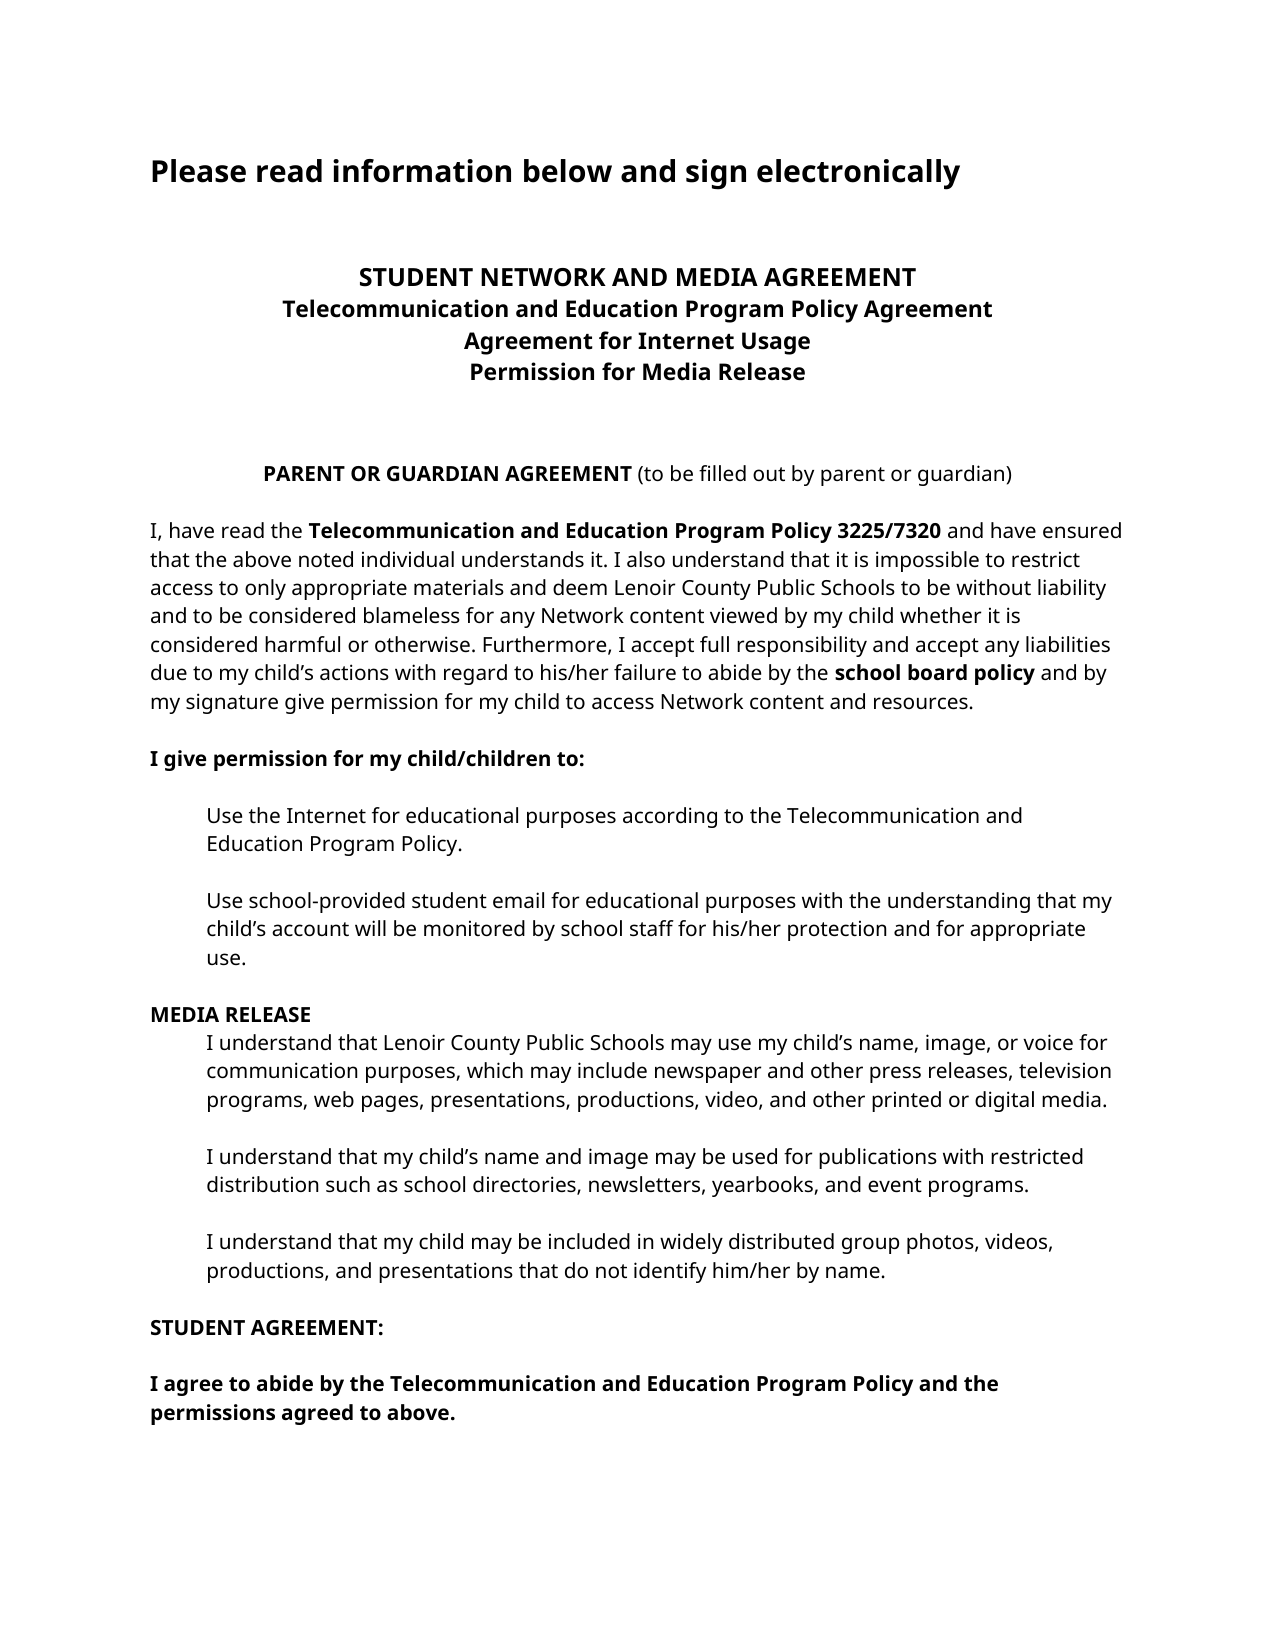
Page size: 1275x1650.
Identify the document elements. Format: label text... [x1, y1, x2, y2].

text MEDIA RELEASE [150, 1000, 1125, 1028]
text PARENT OR GUARDIAN AGREEMENT (to be filled out by parent or guardian) [150, 459, 1125, 488]
text STUDENT NETWORK AND MEDIA AGREEMENT [150, 259, 1125, 293]
text I understand that my child’s name and image may be used for publications with restricted distribution such as school directories, newsletters, yearbooks, and event programs. [206, 1142, 1125, 1199]
text Agreement for Internet Usage [150, 324, 1125, 356]
text Use school-provided student email for educational purposes with the understanding that my child’s account will be monitored by school staff for his/her protection and for appropriate use. [206, 886, 1125, 971]
text Please read information below and sign electronically [150, 150, 1125, 191]
text I give permission for my child/children to: [150, 744, 1125, 772]
text permissions agreed to above. [150, 1398, 1125, 1426]
text I understand that my child may be included in widely distributed group photos, videos, productions, and presentations that do not identify him/her by name. [206, 1227, 1125, 1284]
text I, have read the Telecommunication and Education Program Policy 3225/7320 and have ensured that the above noted individual understands it. I also understand that it is impossible to restrict access to only appropriate materials and deem Lenoir County Public Schools to be without liability and to be considered blameless for any Network content viewed by my child whether it is considered harmful or otherwise. Furthermore, I accept full responsibility and accept any liabilities due to my child’s actions with regard to his/her failure to abide by the school board policy and by my signature give permission for my child to access Network content and resources. [150, 516, 1125, 715]
text Telecommunication and Education Program Policy Agreement [150, 293, 1125, 324]
text I understand that Lenoir County Public Schools may use my child’s name, image, or voice for communication purposes, which may include newspaper and other press releases, television programs, web pages, presentations, productions, video, and other printed or digital media. [206, 1028, 1125, 1113]
text STUDENT AGREEMENT: [150, 1313, 1125, 1341]
text I agree to abide by the Telecommunication and Education Program Policy and the [150, 1369, 1125, 1398]
text Use the Internet for educational purposes according to the Telecommunication and Education Program Policy. [206, 801, 1125, 858]
text Permission for Media Release [150, 356, 1125, 387]
